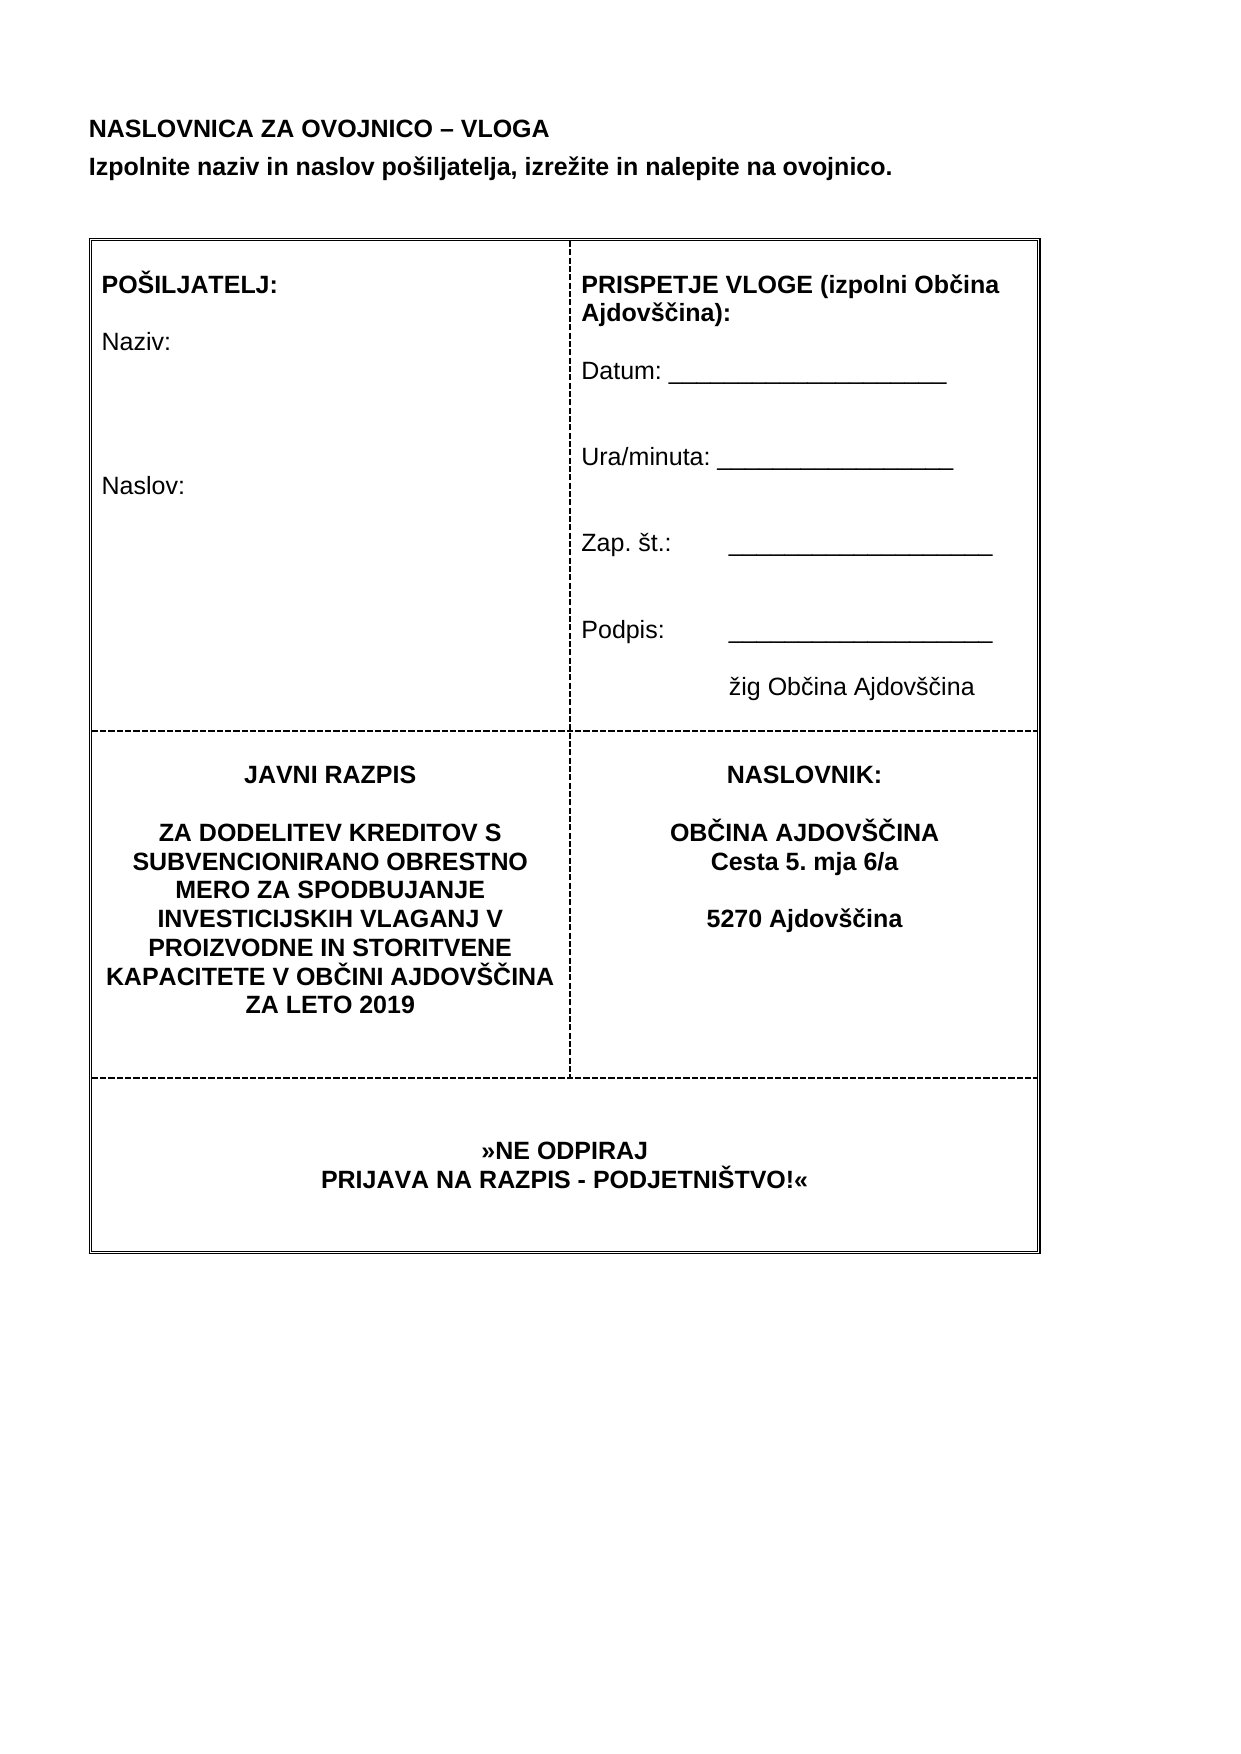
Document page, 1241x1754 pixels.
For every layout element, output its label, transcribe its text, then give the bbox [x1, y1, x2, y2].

table_header POŠILJATELJ: Naziv: Naslov: [92, 241, 570, 729]
table_cell »NE ODPIRAJ PRIJAVA NA RAZPIS - PODJETNIŠTVO!« [92, 1077, 1037, 1251]
table_header PRISPETJE VLOGE (izpolni Občina Ajdovščina): Datum: ____________________ Ura/minuta: _________________ Zap. št.: ___________________ Podpis: ___________________ žig Občina Ajdovščina [570, 241, 1037, 729]
subtitle NASLOVNICA ZA OVOJNICO – VLOGA [89, 114, 1152, 142]
table_cell JAVNI RAZPIS ZA DODELITEV KREDITOV S SUBVENCIONIRANO OBRESTNO MERO ZA SPODBUJANJE INVESTICIJSKIH VLAGANJ V PROIZVODNE IN STORITVENE KAPACITETE V OBČINI AJDOVŠČINA ZA LETO 2019 [92, 730, 570, 1077]
text Izpolnite naziv in naslov pošiljatelja, izrežite in nalepite na ovojnico. [89, 151, 1152, 180]
table_cell NASLOVNIK: OBČINA AJDOVŠČINA Cesta 5. mja 6/a 5270 Ajdovščina [570, 730, 1037, 1077]
